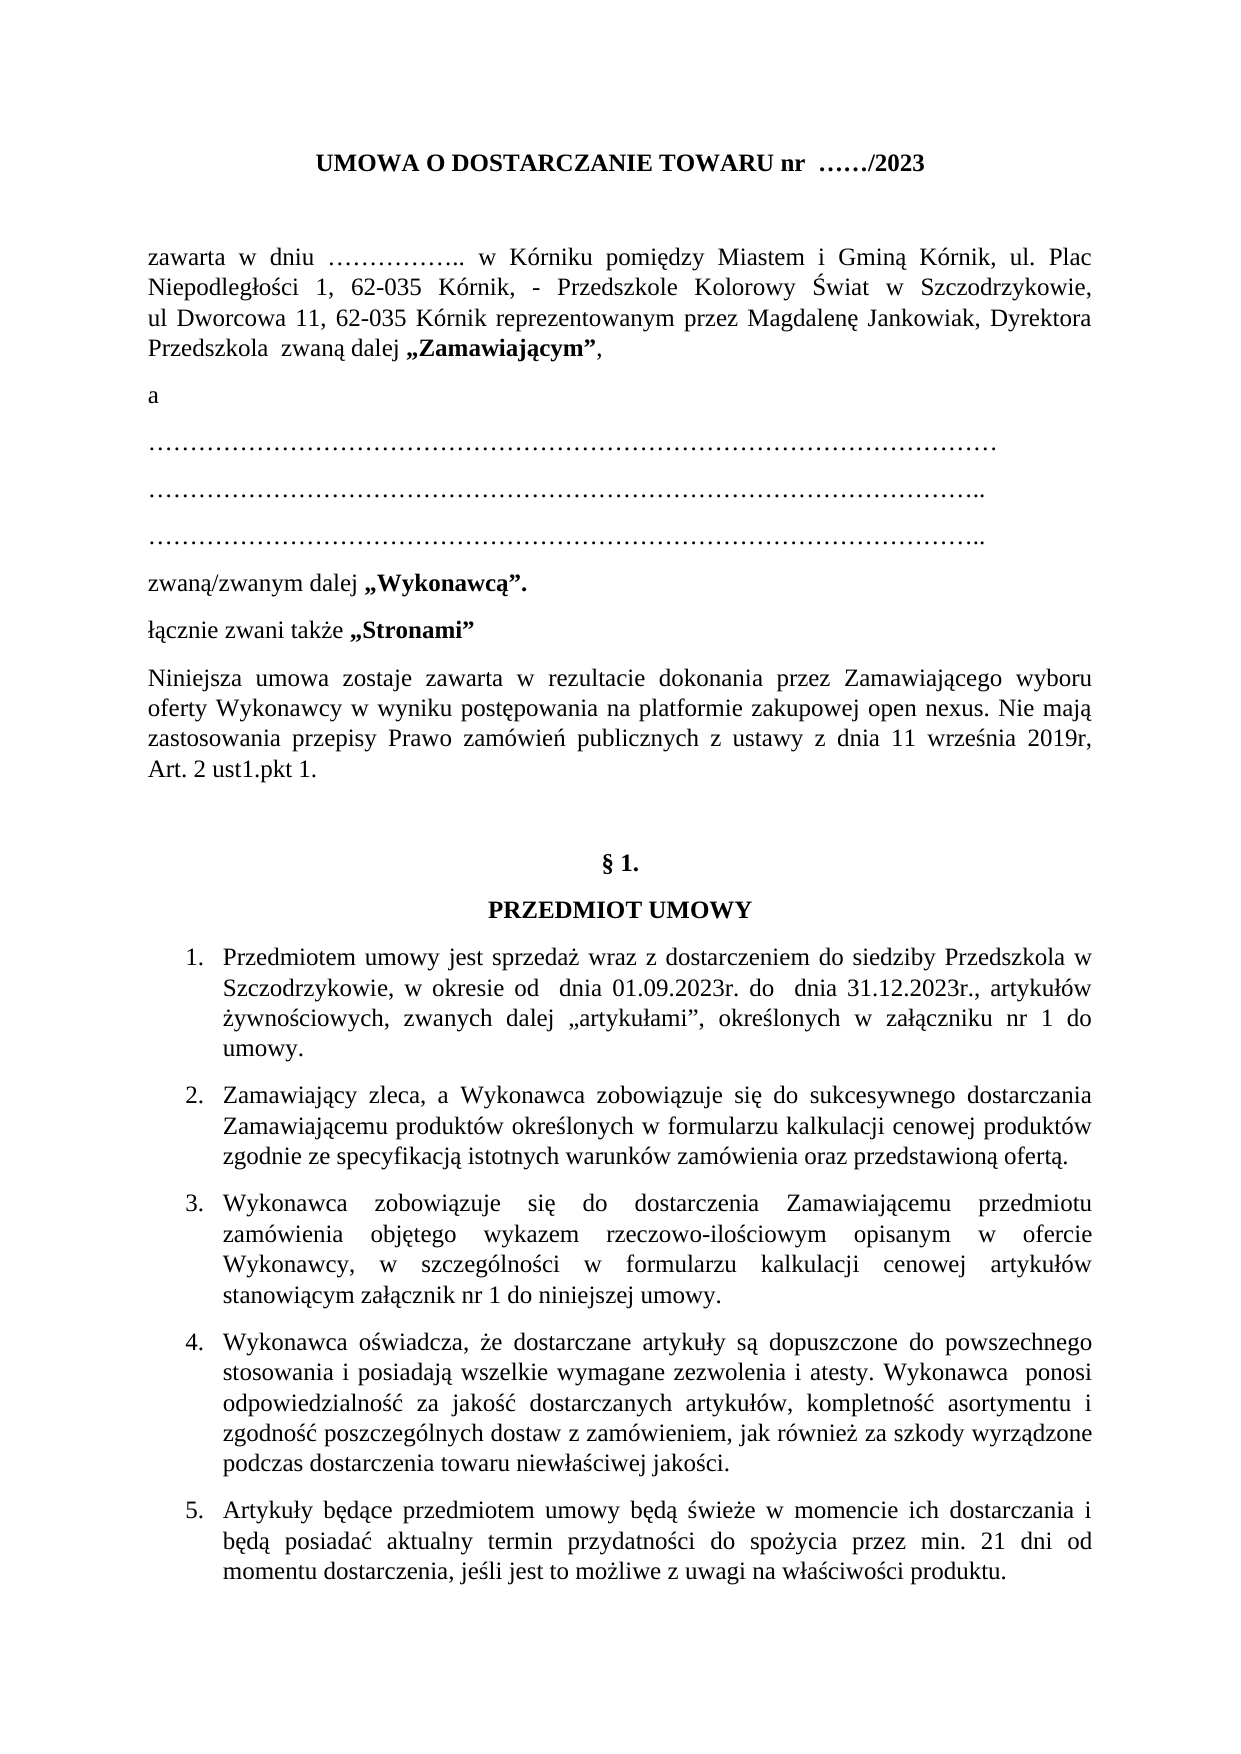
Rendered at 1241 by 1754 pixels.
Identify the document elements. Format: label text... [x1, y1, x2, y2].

list Wykonawca oświadcza, że dostarczane artykuły są dopuszczone do powszechnego stosowania i posiadają wszelkie wymagane zezwolenia i atesty. Wykonawca ponosi odpowiedzialność za jakość dostarczanych artykułów, kompletność asortymentu i zgodność poszczególnych dostaw z zamówieniem, jak również za szkody wyrządzone podczas dostarczenia towaru niewłaściwej jakości. [185, 1327, 1093, 1477]
text Niniejsza umowa zostaje zawarta w rezultacie dokonania przez Zamawiającego wyboru oferty Wykonawcy w wyniku postępowania na platformie zakupowej open nexus. Nie mają zastosowania przepisy Prawo zamówień publicznych z ustawy z dnia 11 września 2019r, Art. 2 ust1.pkt 1. [148, 663, 1093, 783]
text łącznie zwani także „Stronami” [148, 616, 1093, 644]
list Artykuły będące przedmiotem umowy będą świeże w momencie ich dostarczania i będą posiadać aktualny termin przydatności do spożycia przez min. 21 dni od momentu dostarczenia, jeśli jest to możliwe z uwagi na właściwości produktu. [185, 1496, 1093, 1585]
text UMOWA O DOSTARCZANIE TOWARU nr ……/2023 [148, 148, 1093, 176]
text § 1. [148, 848, 1093, 877]
text ……………………………………………………………………………………….. [148, 474, 1093, 503]
text ……………………………………………………………………………………….. [148, 521, 1093, 550]
text ………………………………………………………………………………………… [148, 427, 1093, 456]
list Przedmiotem umowy jest sprzedaż wraz z dostarczeniem do siedziby Przedszkola w Szczodrzykowie, w okresie od dnia 01.09.2023r. do dnia 31.12.2023r., artykułów żywnościowych, zwanych dalej „artykułami”, określonych w załączniku nr 1 do umowy. [185, 942, 1093, 1062]
text PRZEDMIOT UMOWY [148, 895, 1093, 924]
text zwaną/zwanym dalej „Wykonawcą”. [148, 568, 1093, 597]
list Wykonawca zobowiązuje się do dostarczenia Zamawiającemu przedmiotu zamówienia objętego wykazem rzeczowo-ilościowym opisanym w ofercie Wykonawcy, w szczególności w formularzu kalkulacji cenowej artykułów stanowiącym załącznik nr 1 do niniejszej umowy. [185, 1188, 1093, 1308]
text zawarta w dniu …………….. w Kórniku pomiędzy Miastem i Gminą Kórnik, ul. Plac Niepodległości 1, 62-035 Kórnik, - Przedszkole Kolorowy Świat w Szczodrzykowie, ul Dworcowa 11, 62-035 Kórnik reprezentowanym przez Magdalenę Jankowiak, Dyrektora Przedszkola zwaną dalej „Zamawiającym”, [148, 242, 1093, 362]
text a [148, 380, 1093, 409]
list Zamawiający zleca, a Wykonawca zobowiązuje się do sukcesywnego dostarczania Zamawiającemu produktów określonych w formularzu kalkulacji cenowej produktów zgodnie ze specyfikacją istotnych warunków zamówienia oraz przedstawioną ofertą. [185, 1081, 1093, 1170]
